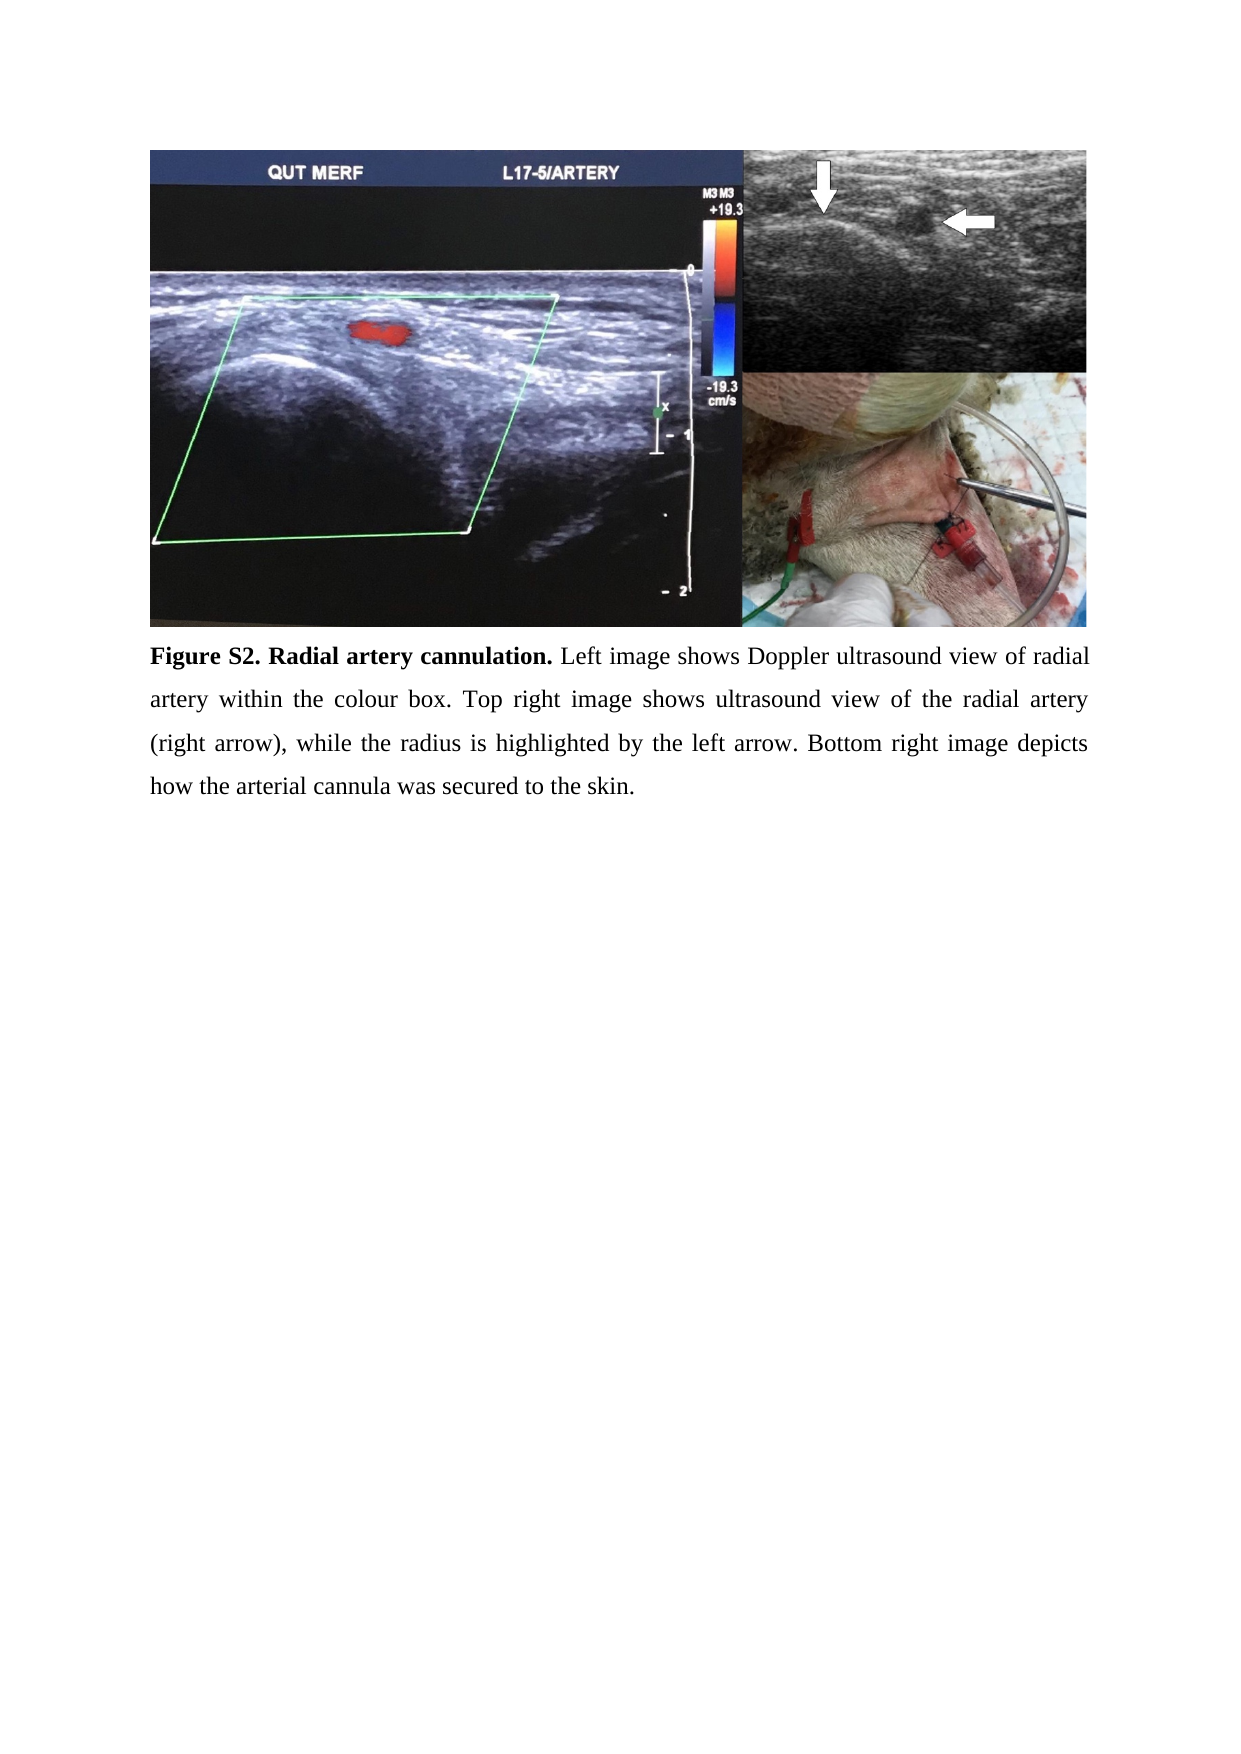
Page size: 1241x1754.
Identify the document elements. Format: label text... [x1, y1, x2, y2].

text Figure S2. Radial artery cannulation. Left image shows Doppler ultrasound view of radial artery within the colour box. Top right image shows ultrasound view of the radial artery (right arrow), while the radius is highlighted by the left arrow. Bottom right image depicts how the arterial cannula was secured to the skin. [150, 641, 1090, 799]
picture [150, 150, 1087, 627]
